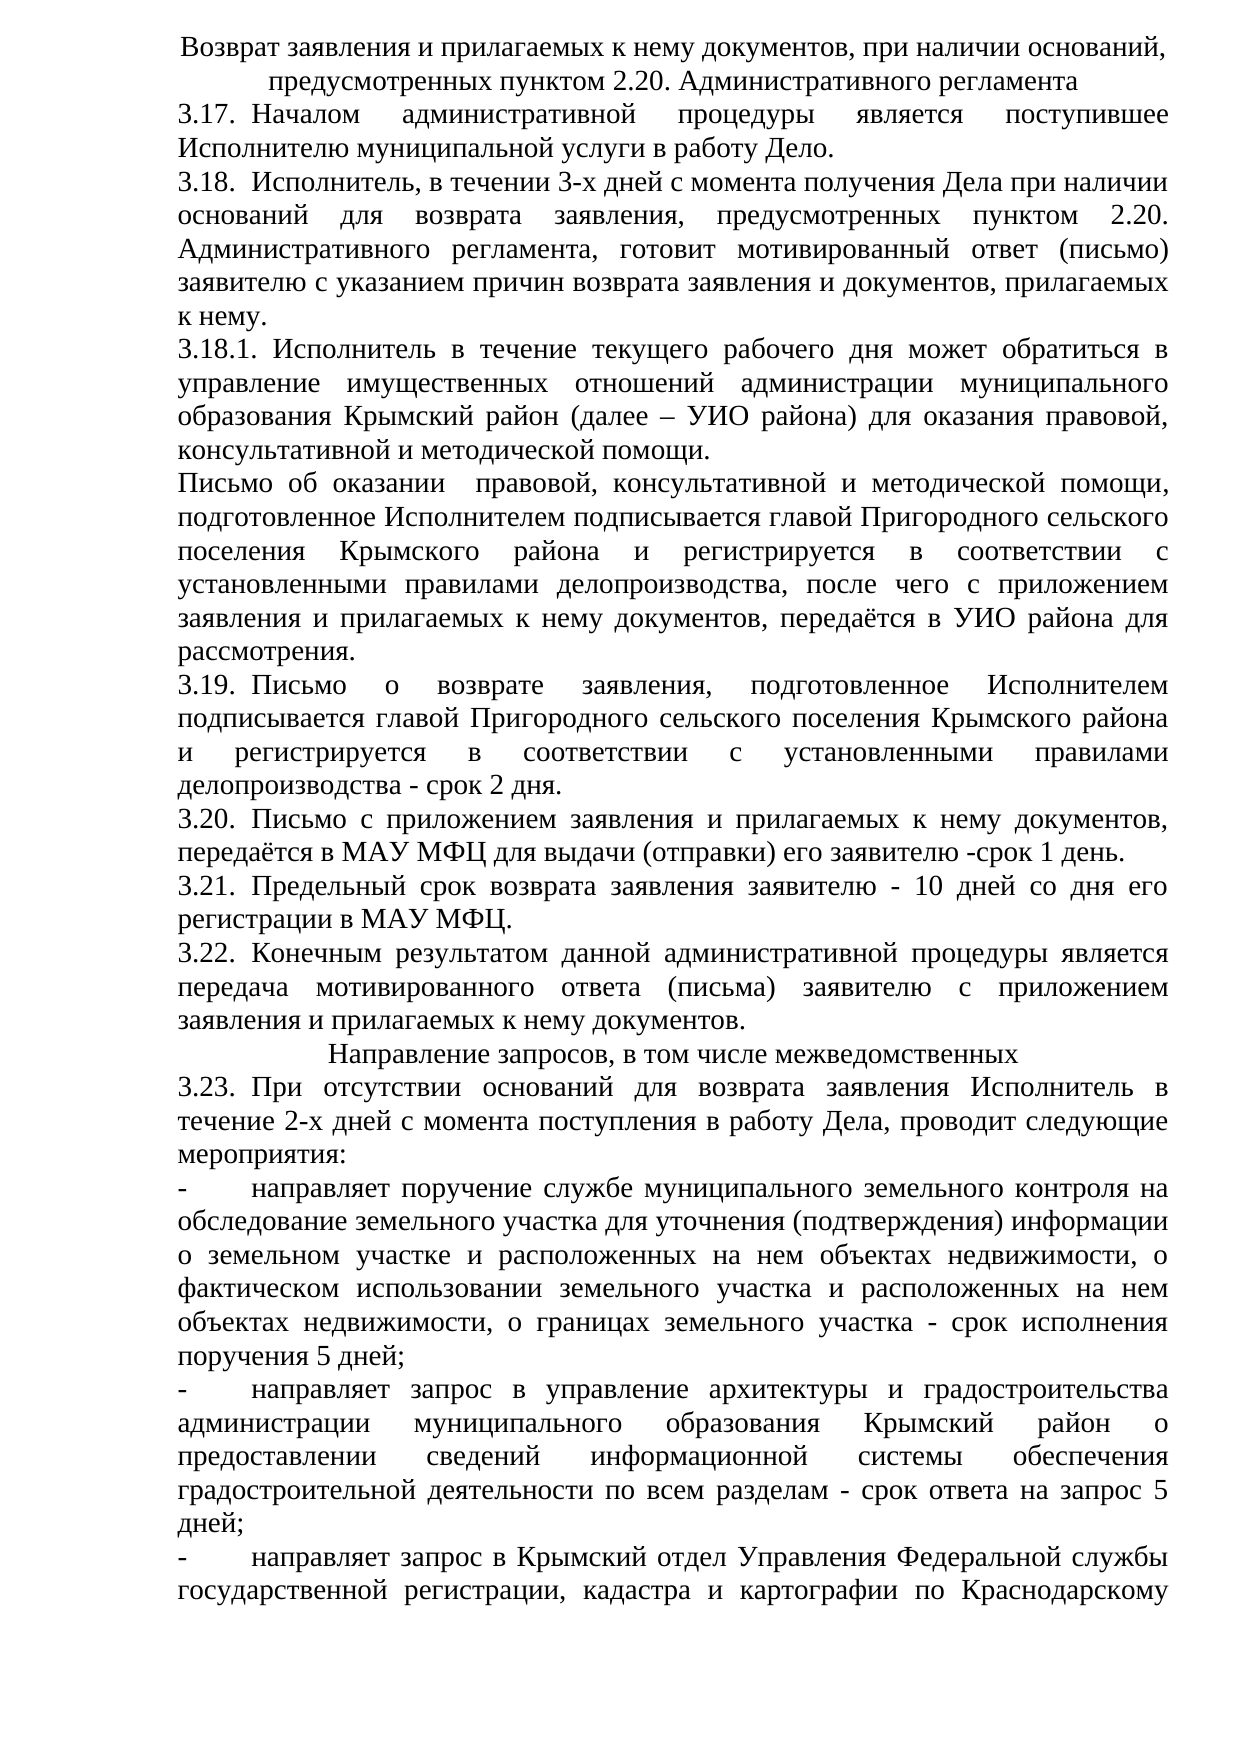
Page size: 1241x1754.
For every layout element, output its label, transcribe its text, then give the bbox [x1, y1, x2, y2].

text 3.23. При отсутствии оснований для возврата заявления Исполнитель в течение 2-х дней с момента поступления в работу Дела, проводит следующие мероприятия: [177, 1069, 1169, 1170]
text 3.19. Письмо о возврате заявления, подготовленное Исполнителем подписывается главой Пригородного сельского поселения Крымского района и регистрируется в соответствии с установленными правилами делопроизводства - срок 2 дня. [177, 667, 1169, 801]
text 3.17. Началом административной процедуры является поступившее Исполнителю муниципальной услуги в работу Дело. [177, 97, 1169, 164]
text 3.22. Конечным результатом данной административной процедуры является передача мотивированного ответа (письма) заявителю с приложением заявления и прилагаемых к нему документов. [177, 935, 1169, 1036]
text 3.18.1. Исполнитель в течение текущего рабочего дня может обратиться в управление имущественных отношений администрации муниципального образования Крымский район (далее – УИО района) для оказания правовой, консультативной и методической помощи. [177, 331, 1169, 466]
text 3.20. Письмо с приложением заявления и прилагаемых к нему документов, передаётся в МАУ МФЦ для выдачи (отправки) его заявителю -срок 1 день. [177, 801, 1169, 868]
text 3.21. Предельный срок возврата заявления заявителю - 10 дней со дня его регистрации в МАУ МФЦ. [177, 868, 1169, 935]
text Направление запросов, в том числе межведомственных [177, 1036, 1169, 1069]
text - направляет поручение службе муниципального земельного контроля на обследование земельного участка для уточнения (подтверждения) информации о земельном участке и расположенных на нем объектах недвижимости, о фактическом использовании земельного участка и расположенных на нем объектах недвижимости, о границах земельного участка - срок исполнения поручения 5 дней; [177, 1170, 1169, 1371]
text - направляет запрос в управление архитектуры и градостроительства администрации муниципального образования Крымский район о предоставлении сведений информационной системы обеспечения градостроительной деятельности по всем разделам - срок ответа на запрос 5 дней; [177, 1371, 1169, 1539]
text Письмо об оказании правовой, консультативной и методической помощи, подготовленное Исполнителем подписывается главой Пригородного сельского поселения Крымского района и регистрируется в соответствии с установленными правилами делопроизводства, после чего с приложением заявления и прилагаемых к нему документов, передаётся в УИО района для рассмотрения. [177, 466, 1169, 667]
text 3.18. Исполнитель, в течении 3-х дней с момента получения Дела при наличии оснований для возврата заявления, предусмотренных пунктом 2.20. Административного регламента, готовит мотивированный ответ (письмо) заявителю с указанием причин возврата заявления и документов, прилагаемых к нему. [177, 164, 1169, 331]
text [177, 1539, 1169, 1606]
text Возврат заявления и прилагаемых к нему документов, при наличии оснований, предусмотренных пунктом 2.20. Административного регламента [177, 29, 1169, 97]
